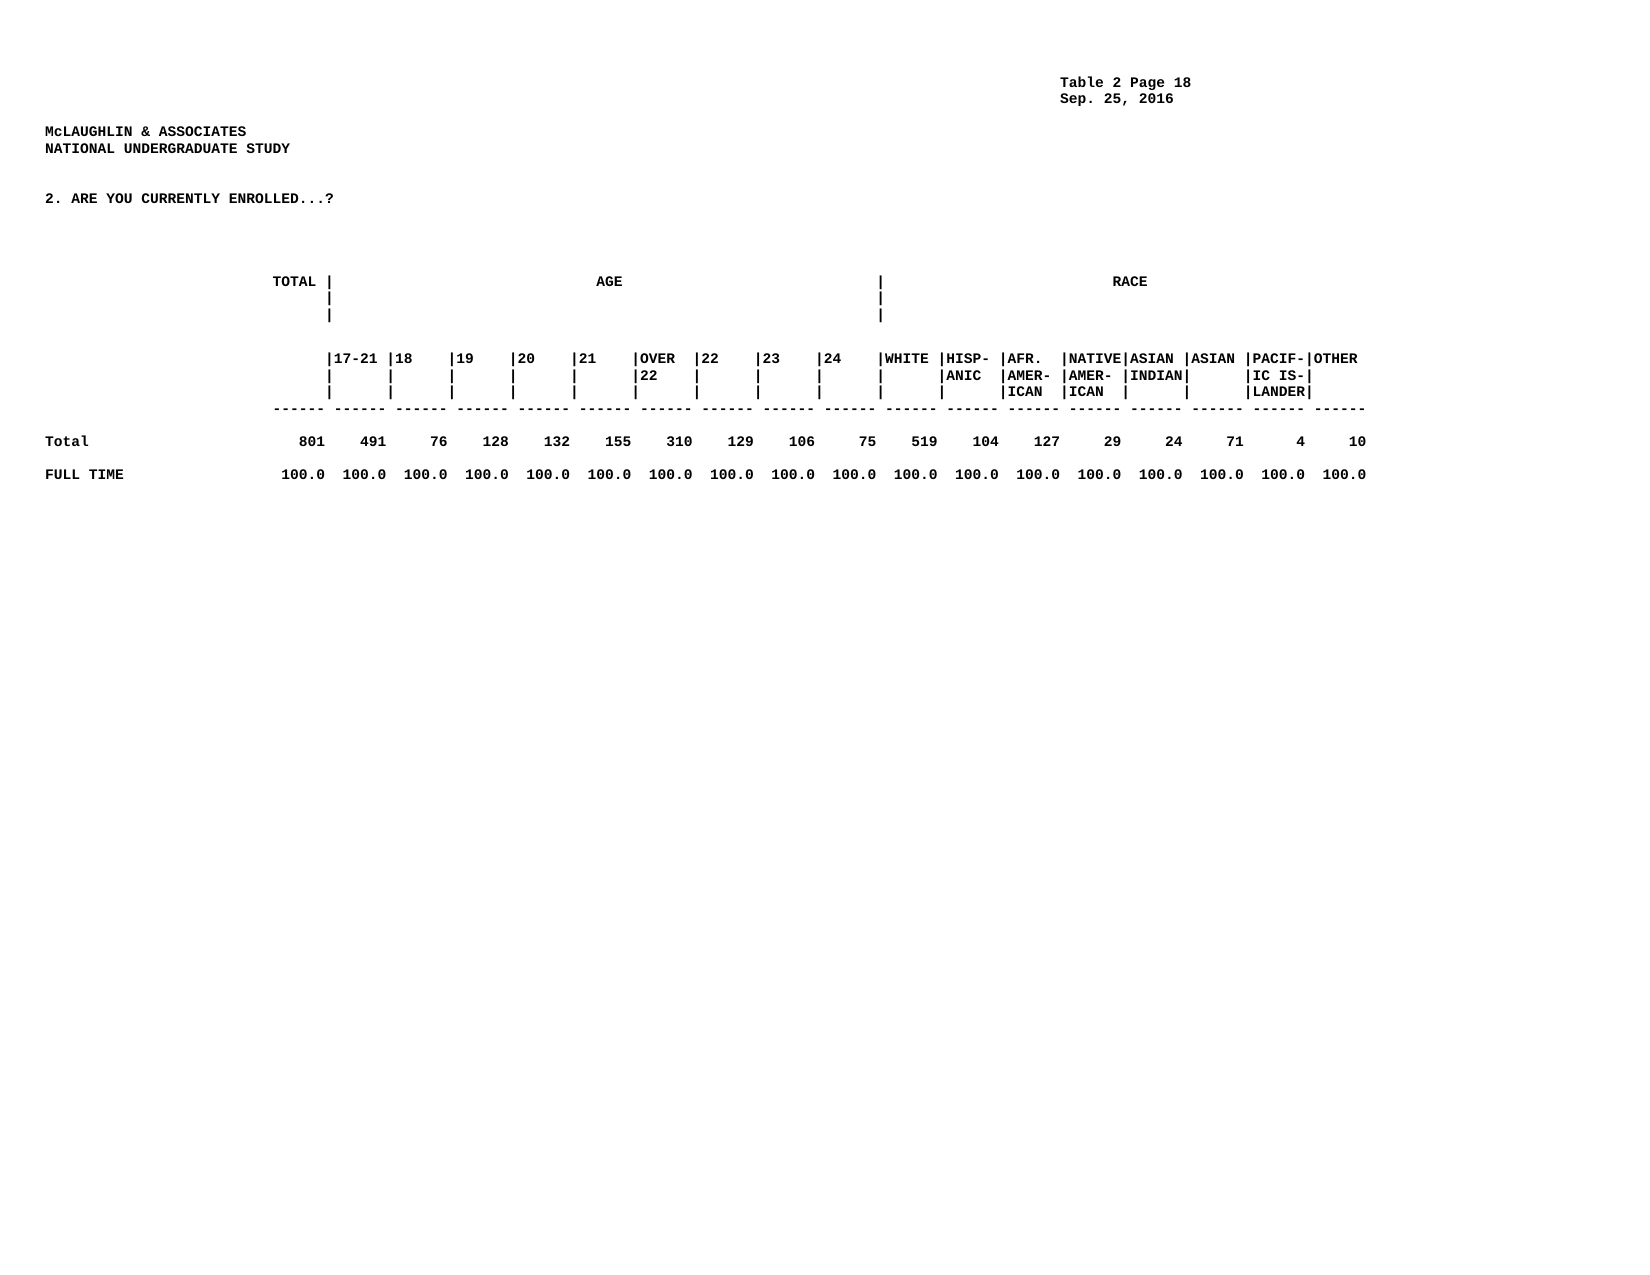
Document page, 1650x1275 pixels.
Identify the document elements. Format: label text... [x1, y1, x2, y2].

text | | | | | | | | | | | |ICAN |ICAN | | |LANDER| [45, 384, 1650, 401]
text Total 801 491 76 128 132 155 310 129 106 75 519 104 127 29 24 71 4 10 [45, 434, 1650, 451]
text | | [45, 307, 1650, 323]
text | | | | | |22 | | | | |ANIC |AMER- |AMER- |INDIAN| |IC IS-| [45, 368, 1650, 384]
text |17-21 |18 |19 |20 |21 |OVER |22 |23 |24 |WHITE |HISP- |AFR. |NATIVE|ASIAN |ASIAN |PACIF-|OTHER [45, 351, 1650, 368]
text 2. ARE YOU CURRENTLY ENROLLED...? [45, 191, 1650, 207]
text | | [45, 290, 1650, 307]
text Table 2 Page 18 [45, 75, 1650, 92]
text NATIONAL UNDERGRADUATE STUDY [45, 141, 1650, 158]
text ------ ------ ------ ------ ------ ------ ------ ------ ------ ------ ------ ------ ------ ------ ------ ------ ------ ------ [45, 401, 1650, 418]
text TOTAL | AGE | RACE [45, 274, 1650, 290]
text Sep. 25, 2016 [45, 92, 1650, 108]
text FULL TIME 100.0 100.0 100.0 100.0 100.0 100.0 100.0 100.0 100.0 100.0 100.0 100.0 100.0 100.0 100.0 100.0 100.0 100.0 [45, 467, 1650, 484]
text McLAUGHLIN & ASSOCIATES [45, 125, 1650, 141]
